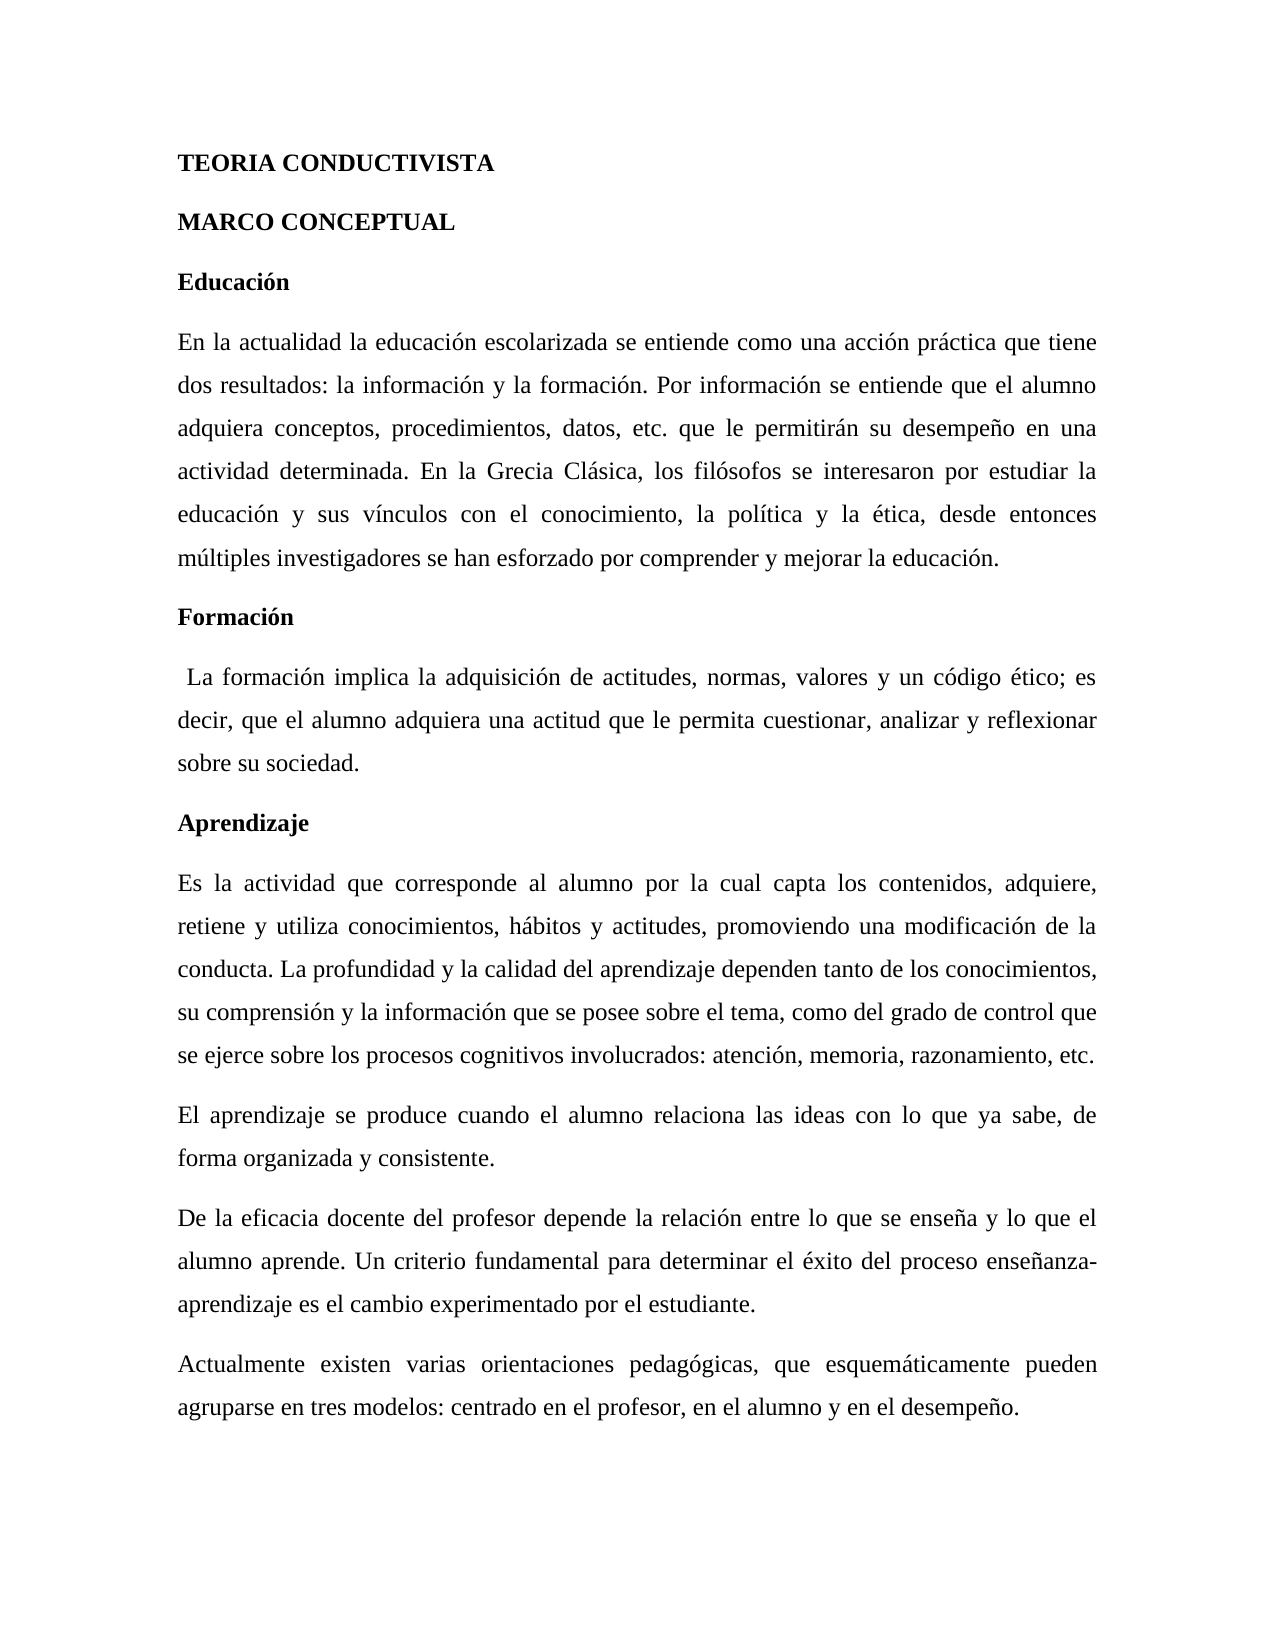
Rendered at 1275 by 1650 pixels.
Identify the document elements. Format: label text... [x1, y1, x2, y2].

text En la actualidad la educación escolarizada se entiende como una acción práctica que tiene dos resultados: la información y la formación. Por información se entiende que el alumno adquiera conceptos, procedimientos, datos, etc. que le permitirán su desempeño en una actividad determinada. En la Grecia Clásica, los filósofos se interesaron por estudiar la educación y sus vínculos con el conocimiento, la política y la ética, desde entonces múltiples investigadores se han esforzado por comprender y mejorar la educación. [177, 327, 1098, 571]
text De la eficacia docente del profesor depende la relación entre lo que se enseña y lo que el alumno aprende. Un criterio fundamental para determinar el éxito del proceso enseñanza-aprendizaje es el cambio experimentado por el estudiante. [177, 1203, 1098, 1318]
text El aprendizaje se produce cuando el alumno relaciona las ideas con lo que ya sabe, de forma organizada y consistente. [177, 1100, 1098, 1172]
text Formación [177, 602, 1098, 631]
text Educación [177, 267, 1098, 296]
text MARCO CONCEPTUAL [177, 207, 1098, 236]
text TEORIA CONDUCTIVISTA [177, 148, 1098, 176]
text Es la actividad que corresponde al alumno por la cual capta los contenidos, adquiere, retiene y utiliza conocimientos, hábitos y actitudes, promoviendo una modificación de la conducta. La profundidad y la calidad del aprendizaje dependen tanto de los conocimientos, su comprensión y la información que se posee sobre el tema, como del grado de control que se ejerce sobre los procesos cognitivos involucrados: atención, memoria, razonamiento, etc. [177, 868, 1098, 1069]
text Aprendizaje [177, 808, 1098, 837]
text Actualmente existen varias orientaciones pedagógicas, que esquemáticamente pueden agruparse en tres modelos: centrado en el profesor, en el alumno y en el desempeño. [177, 1349, 1098, 1421]
text La formación implica la adquisición de actitudes, normas, valores y un código ético; es decir, que el alumno adquiera una actitud que le permita cuestionar, analizar y reflexionar sobre su sociedad. [177, 662, 1098, 777]
